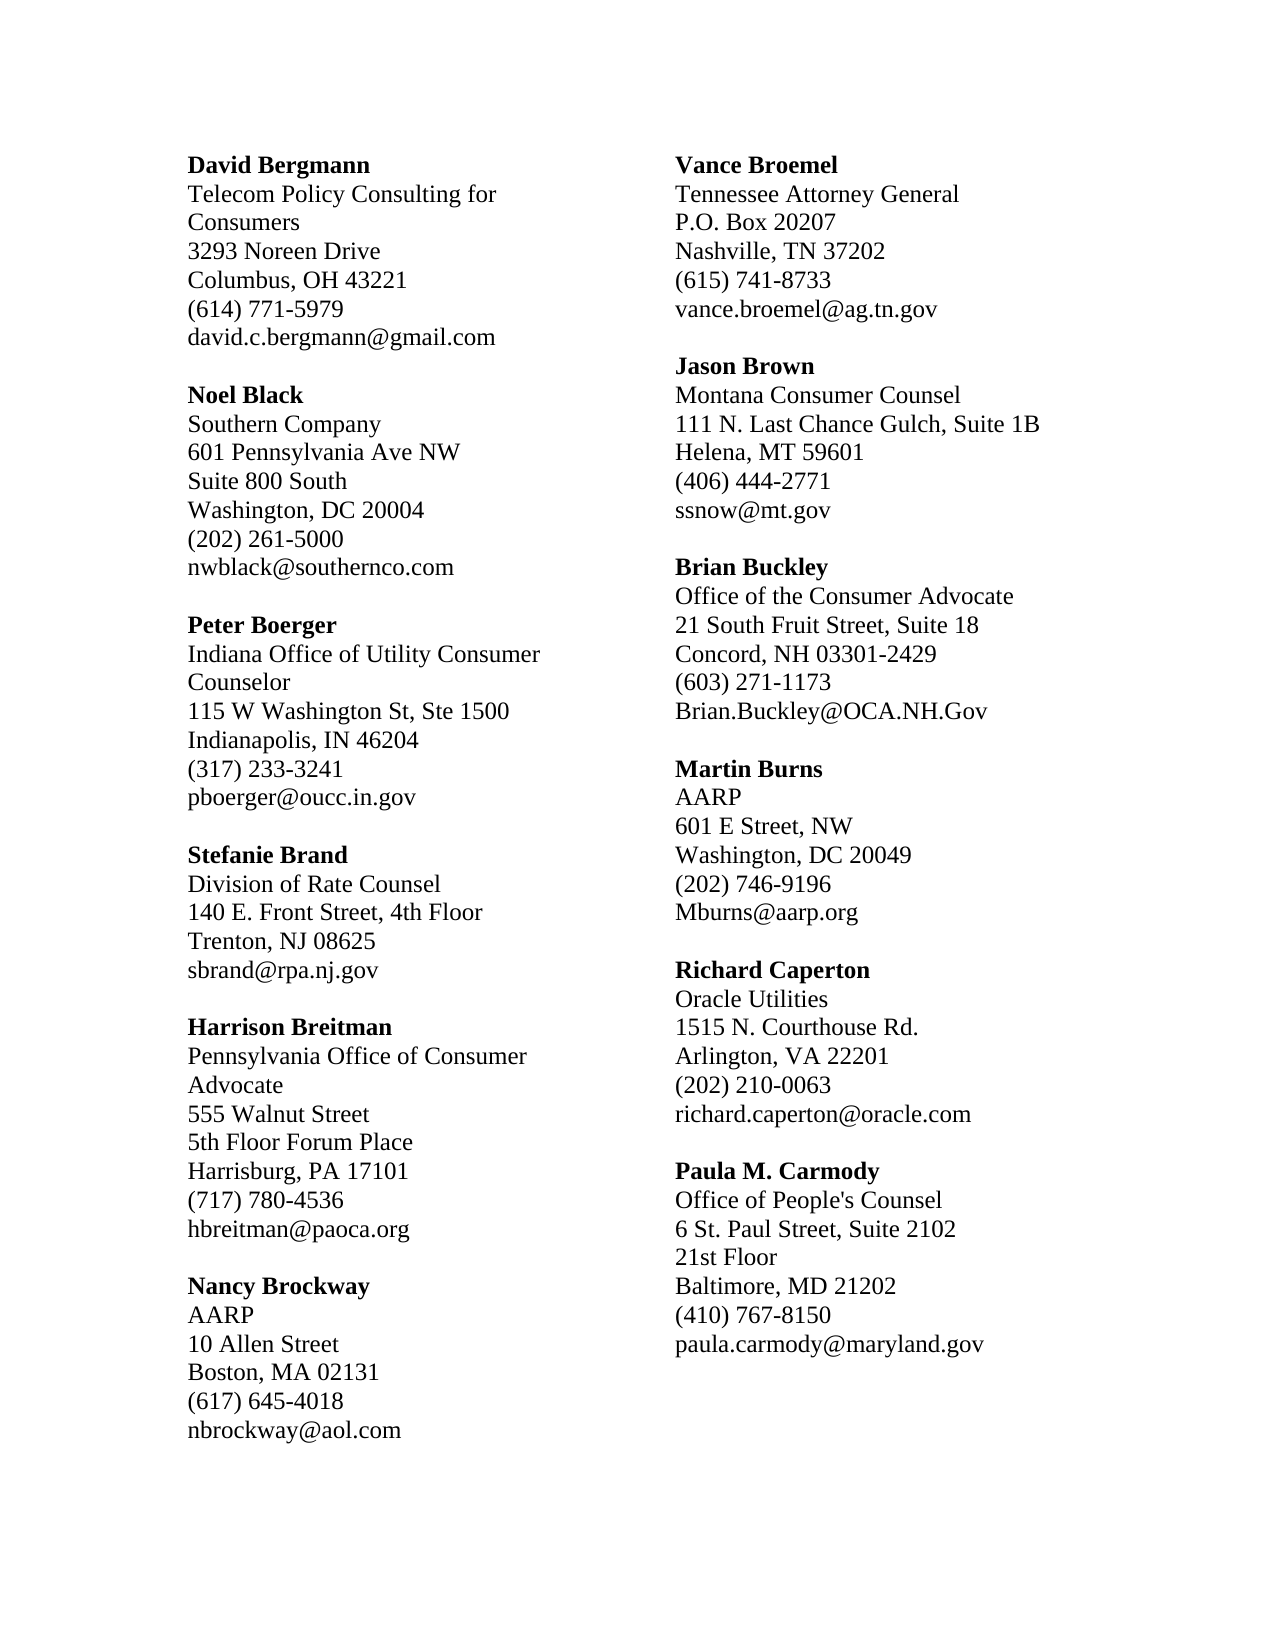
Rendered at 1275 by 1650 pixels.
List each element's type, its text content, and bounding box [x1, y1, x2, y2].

text Nashville, TN 37202 [675, 236, 1087, 265]
text Indianapolis, IN 46204 [187, 725, 600, 754]
text Jason Brown [675, 351, 1087, 380]
text Washington, DC 20004 [187, 495, 600, 524]
text Montana Consumer Counsel [675, 380, 1087, 409]
text vance.broemel@ag.tn.gov [675, 294, 1087, 322]
text 140 E. Front Street, 4th Floor [187, 897, 600, 926]
text (202) 746-9196 [675, 869, 1087, 897]
text 115 W Washington St, Ste 1500 [187, 696, 600, 725]
text (317) 233-3241 [187, 754, 600, 782]
text Helena, MT 59601 [675, 437, 1087, 466]
text Trenton, NJ 08625 [187, 926, 600, 955]
text Office of the Consumer Advocate [675, 581, 1087, 610]
text (410) 767-8150 [675, 1300, 1087, 1329]
text Harrison Breitman [187, 1012, 600, 1041]
text Peter Boerger [187, 610, 600, 639]
text Concord, NH 03301-2429 [675, 639, 1087, 667]
text P.O. Box 20207 [675, 207, 1087, 236]
text (614) 771-5979 [187, 294, 600, 322]
text Brian.Buckley@OCA.NH.Gov [675, 696, 1087, 725]
text (202) 210-0063 [675, 1070, 1087, 1099]
text ssnow@mt.gov [675, 495, 1087, 524]
text Baltimore, MD 21202 [675, 1271, 1087, 1300]
text Pennsylvania Office of Consumer Advocate [187, 1041, 600, 1099]
text richard.caperton@oracle.com [675, 1099, 1087, 1127]
text Telecom Policy Consulting for Consumers [187, 179, 600, 236]
text Washington, DC 20049 [675, 840, 1087, 869]
text hbreitman@paoca.org [187, 1214, 600, 1242]
text AARP [675, 782, 1087, 811]
text sbrand@rpa.nj.gov [187, 955, 600, 984]
text 6 St. Paul Street, Suite 2102 [675, 1214, 1087, 1242]
text nwblack@southernco.com [187, 552, 600, 581]
text 601 Pennsylvania Ave NW [187, 437, 600, 466]
text (717) 780-4536 [187, 1185, 600, 1214]
text Office of People's Counsel [675, 1185, 1087, 1214]
text Boston, MA 02131 [187, 1357, 600, 1386]
text Stefanie Brand [187, 840, 600, 869]
text 3293 Noreen Drive [187, 236, 600, 265]
text Columbus, OH 43221 [187, 265, 600, 294]
text Division of Rate Counsel [187, 869, 600, 897]
text Brian Buckley [675, 524, 1087, 581]
text (617) 645-4018 [187, 1386, 600, 1415]
text Mburns@aarp.org [675, 897, 1087, 926]
text david.c.bergmann@gmail.com [187, 322, 600, 351]
text Noel Black [187, 380, 600, 409]
text nbrockway@aol.com [187, 1415, 600, 1472]
text 1515 N. Courthouse Rd. [675, 1012, 1087, 1041]
text (406) 444-2771 [675, 466, 1087, 495]
text Oracle Utilities [675, 984, 1087, 1012]
text 601 E Street, NW [675, 811, 1087, 840]
text Harrisburg, PA 17101 [187, 1156, 600, 1185]
text Paula M. Carmody [675, 1156, 1087, 1185]
text Suite 800 South [187, 466, 600, 495]
text (615) 741-8733 [675, 265, 1087, 294]
text AARP [187, 1300, 600, 1329]
text pboerger@oucc.in.gov [187, 782, 600, 811]
text Vance Broemel [675, 150, 1087, 179]
text David Bergmann [187, 150, 600, 179]
text 5th Floor Forum Place [187, 1127, 600, 1156]
text paula.carmody@maryland.gov [675, 1329, 1087, 1357]
text Indiana Office of Utility Consumer Counselor [187, 639, 600, 696]
text (603) 271-1173 [675, 667, 1087, 696]
text 10 Allen Street [187, 1329, 600, 1357]
text Martin Burns [675, 754, 1087, 782]
text 21st Floor [675, 1242, 1087, 1271]
text 111 N. Last Chance Gulch, Suite 1B [675, 409, 1087, 437]
text Nancy Brockway [187, 1271, 600, 1300]
text (202) 261-5000 [187, 524, 600, 552]
text 555 Walnut Street [187, 1099, 600, 1127]
text Tennessee Attorney General [675, 179, 1087, 207]
text 21 South Fruit Street, Suite 18 [675, 610, 1087, 639]
text Southern Company [187, 409, 600, 437]
text Richard Caperton [675, 955, 1087, 984]
text Arlington, VA 22201 [675, 1041, 1087, 1070]
